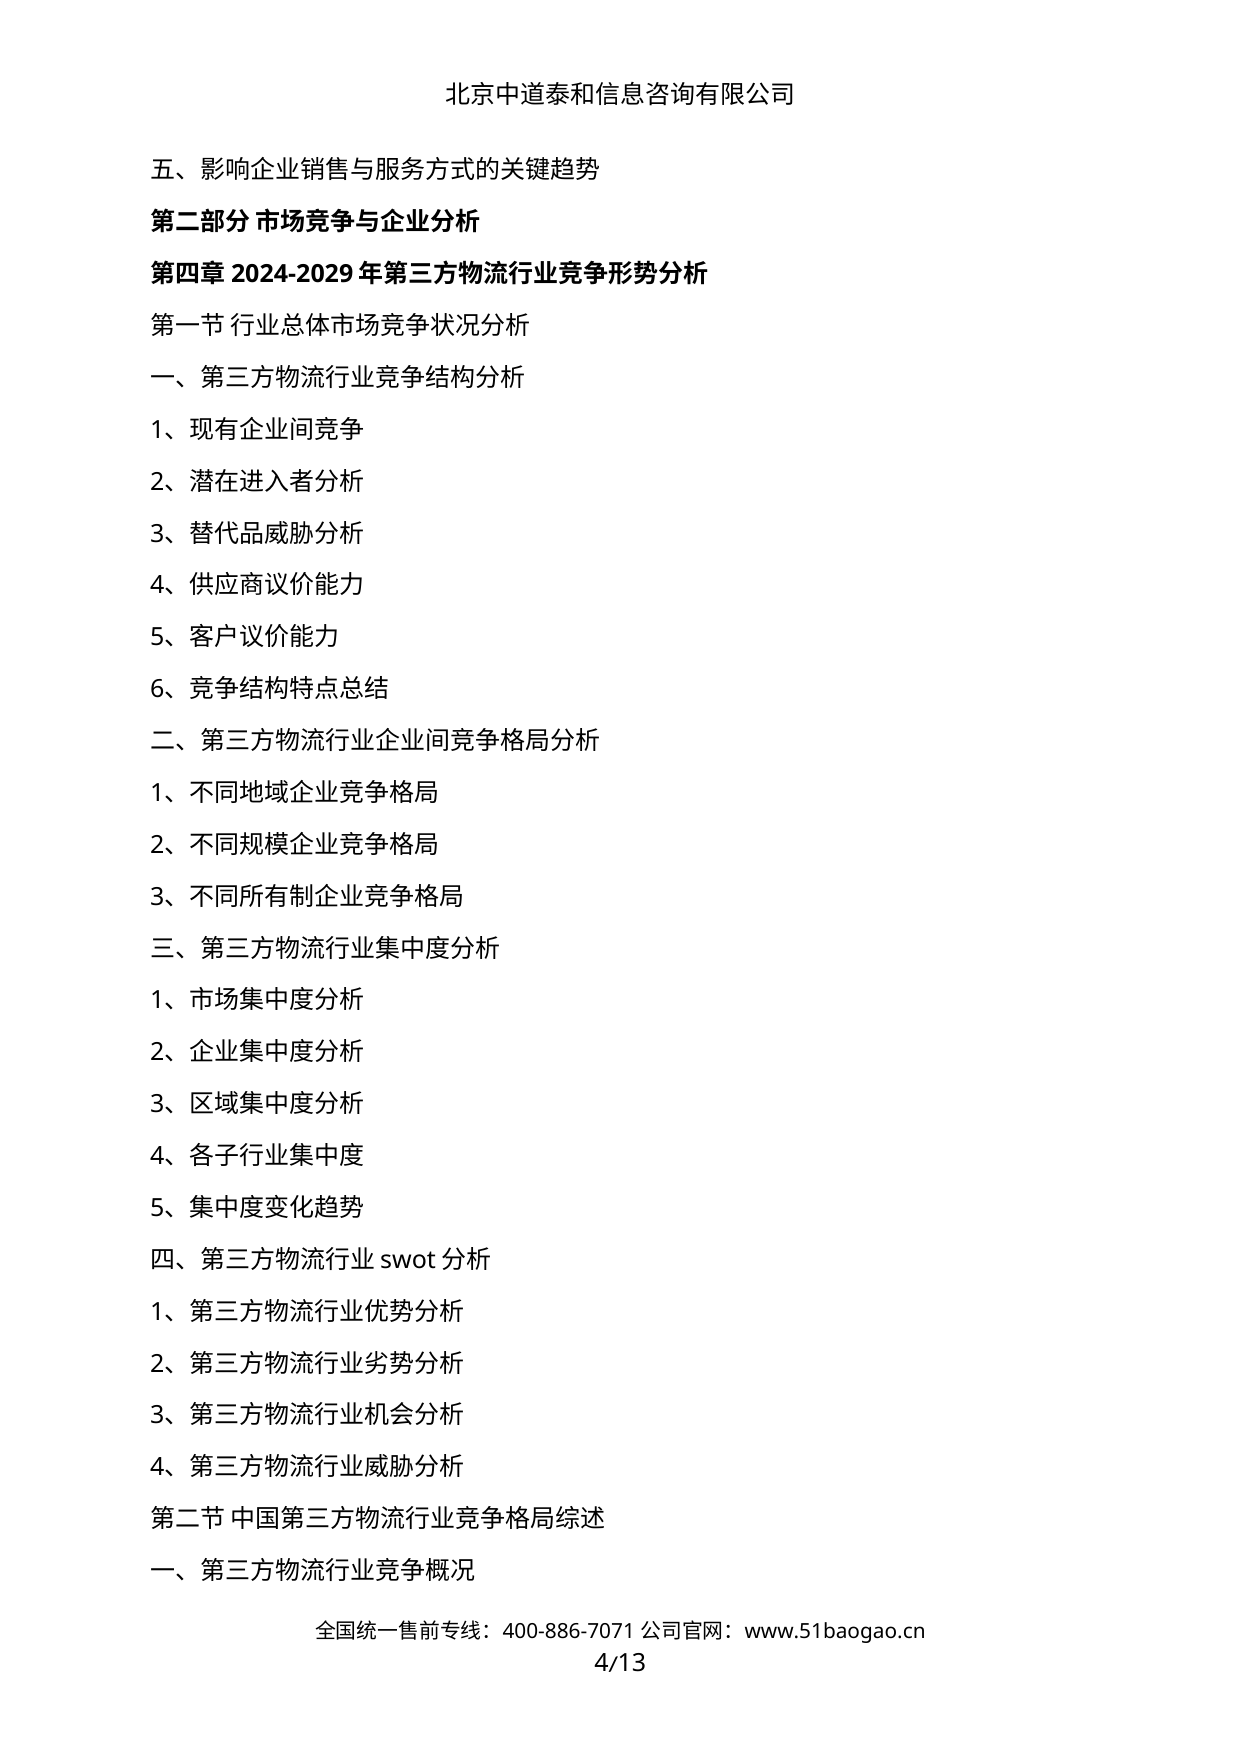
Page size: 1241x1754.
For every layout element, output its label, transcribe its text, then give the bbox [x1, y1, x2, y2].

text 3、不同所有制企业竞争格局 [150, 876, 1090, 912]
text 2、第三方物流行业劣势分析 [150, 1343, 1090, 1379]
text 第一节 行业总体市场竞争状况分析 [150, 306, 1090, 342]
text 一、第三方物流行业竞争结构分析 [150, 357, 1090, 394]
text 三、第三方物流行业集中度分析 [150, 928, 1090, 964]
text 四、第三方物流行业swot分析 [150, 1239, 1090, 1276]
text 4、第三方物流行业威胁分析 [150, 1447, 1090, 1483]
text 4、各子行业集中度 [150, 1136, 1090, 1172]
text 第二节 中国第三方物流行业竞争格局综述 [150, 1499, 1090, 1535]
text 2、企业集中度分析 [150, 1032, 1090, 1068]
text 1、不同地域企业竞争格局 [150, 772, 1090, 809]
text 1、市场集中度分析 [150, 980, 1090, 1016]
text 五、影响企业销售与服务方式的关键趋势 [150, 150, 1090, 186]
text 3、第三方物流行业机会分析 [150, 1395, 1090, 1431]
text 一、第三方物流行业竞争概况 [150, 1551, 1090, 1587]
text 第二部分 市场竞争与企业分析 [150, 202, 1090, 238]
text 第四章 2024-2029年第三方物流行业竞争形势分析 [150, 254, 1090, 290]
text 1、现有企业间竞争 [150, 409, 1090, 446]
text 二、第三方物流行业企业间竞争格局分析 [150, 721, 1090, 757]
text 3、区域集中度分析 [150, 1084, 1090, 1120]
text 2、潜在进入者分析 [150, 461, 1090, 497]
text 3、替代品威胁分析 [150, 513, 1090, 549]
text 4、供应商议价能力 [150, 565, 1090, 601]
text 6、竞争结构特点总结 [150, 669, 1090, 705]
text 5、客户议价能力 [150, 617, 1090, 653]
text 2、不同规模企业竞争格局 [150, 824, 1090, 861]
text 5、集中度变化趋势 [150, 1187, 1090, 1224]
text 1、第三方物流行业优势分析 [150, 1291, 1090, 1327]
